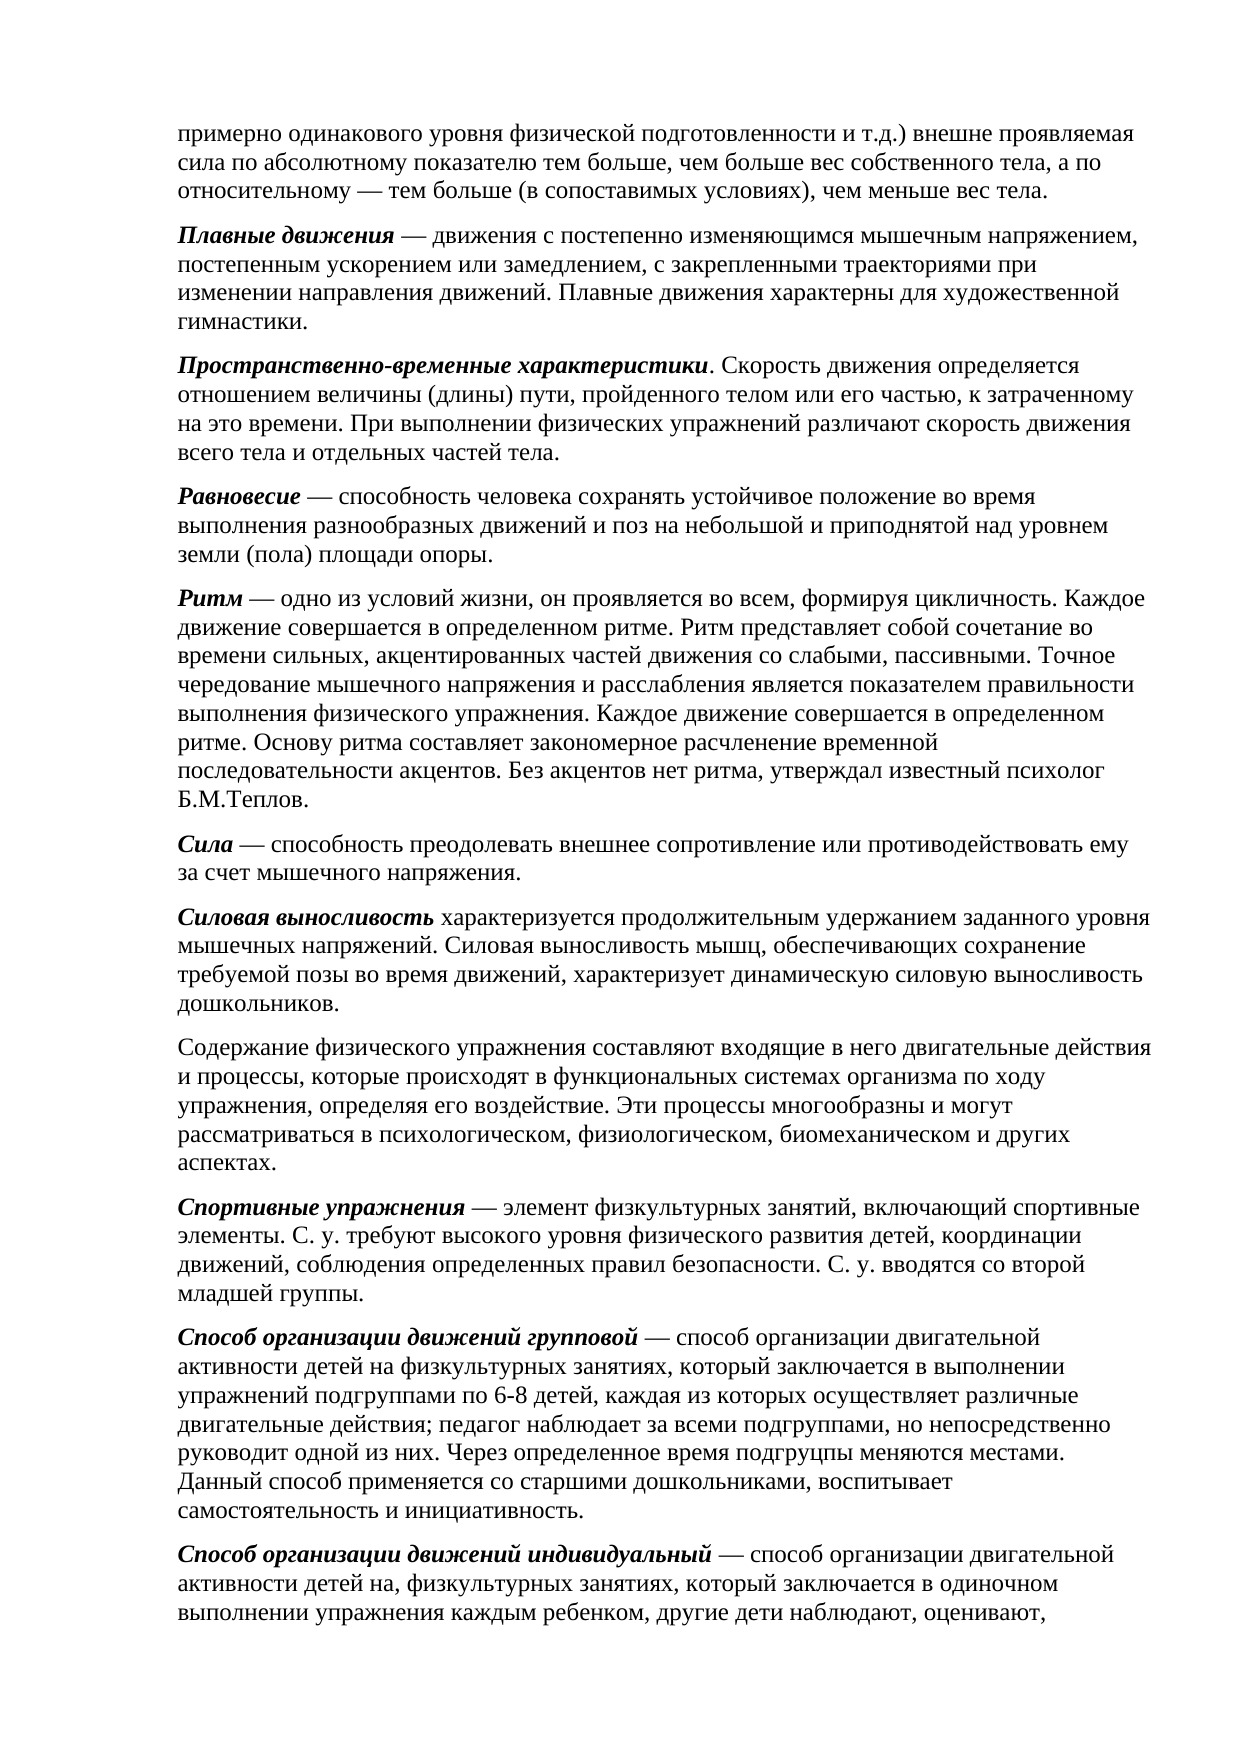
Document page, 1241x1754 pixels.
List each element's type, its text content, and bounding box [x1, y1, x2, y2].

text Сила — способность преодолевать внешнее сопротивление или противодействовать ему за счет мышечного напряжения. [177, 829, 1152, 886]
text Спортивные упражнения — элемент физкультурных занятий, включающий спортивные элементы. С. у. требуют высокого уровня физического развития детей, координации движений, соблюдения определенных правил безопасности. С. у. вводятся со второй младшей группы. [177, 1192, 1152, 1307]
text Силовая выносливость характеризуется продолжительным удержанием заданного уровня мышечных напряжений. Силовая выносливость мышц, обеспечивающих сохранение требуемой позы во время движений, характеризует динамическую силовую выносливость дошкольников. [177, 902, 1152, 1017]
text Содержание физического упражнения составляют входящие в него двигательные действия и процессы, которые происходят в функциональных системах организма по ходу упражнения, определяя его воздействие. Эти процессы многообразны и могут рассматриваться в психологическом, физиологическом, биомеханическом и других аспектах. [177, 1032, 1152, 1176]
text Пространственно-временные характеристики. Скорость движения определяется отношением величины (длины) пути, пройденного телом или его частью, к затраченному на это времени. При выполнении физических упражнений различают скорость движения всего тела и отдельных частей тела. [177, 351, 1152, 466]
text Равновесие — способность человека сохранять устойчивое положение во время выполнения разнообразных движений и поз на небольшой и приподнятой над уровнем земли (пола) площади опоры. [177, 481, 1152, 567]
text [177, 1539, 1152, 1626]
text Ритм — одно из условий жизни, он проявляется во всем, формируя цикличность. Каждое движение совершается в определенном ритме. Ритм представляет собой сочетание во времени сильных, акцентированных частей движения со слабыми, пассивными. Точное чередование мышечного напряжения и расслабления является показателем правильности выполнения физического упражнения. Каждое движение совершается в определенном ритме. Основу ритма составляет закономерное расчленение временной последовательности акцентов. Без акцентов нет ритма, утверждал известный психолог Б.М.Теплов. [177, 583, 1152, 813]
text Плавные движения — движения с постепенно изменяющимся мышечным напряжением, постепенным ускорением или замедлением, с закрепленными траекториями при изменении направления движений. Плавные движения характерны для художественной гимнастики. [177, 220, 1152, 335]
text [177, 118, 1152, 204]
text Способ организации движений групповой — способ организации двигательной активности детей на физкультурных занятиях, который заключается в выполнении упражнений подгруппами по 6-8 детей, каждая из которых осуществляет различные двигательные действия; педагог наблюдает за всеми подгруппами, но непосредственно руководит одной из них. Через определенное время подгруцпы меняются местами. Данный способ применяется со старшими дошкольниками, воспитывает самостоятельность и инициативность. [177, 1322, 1152, 1524]
